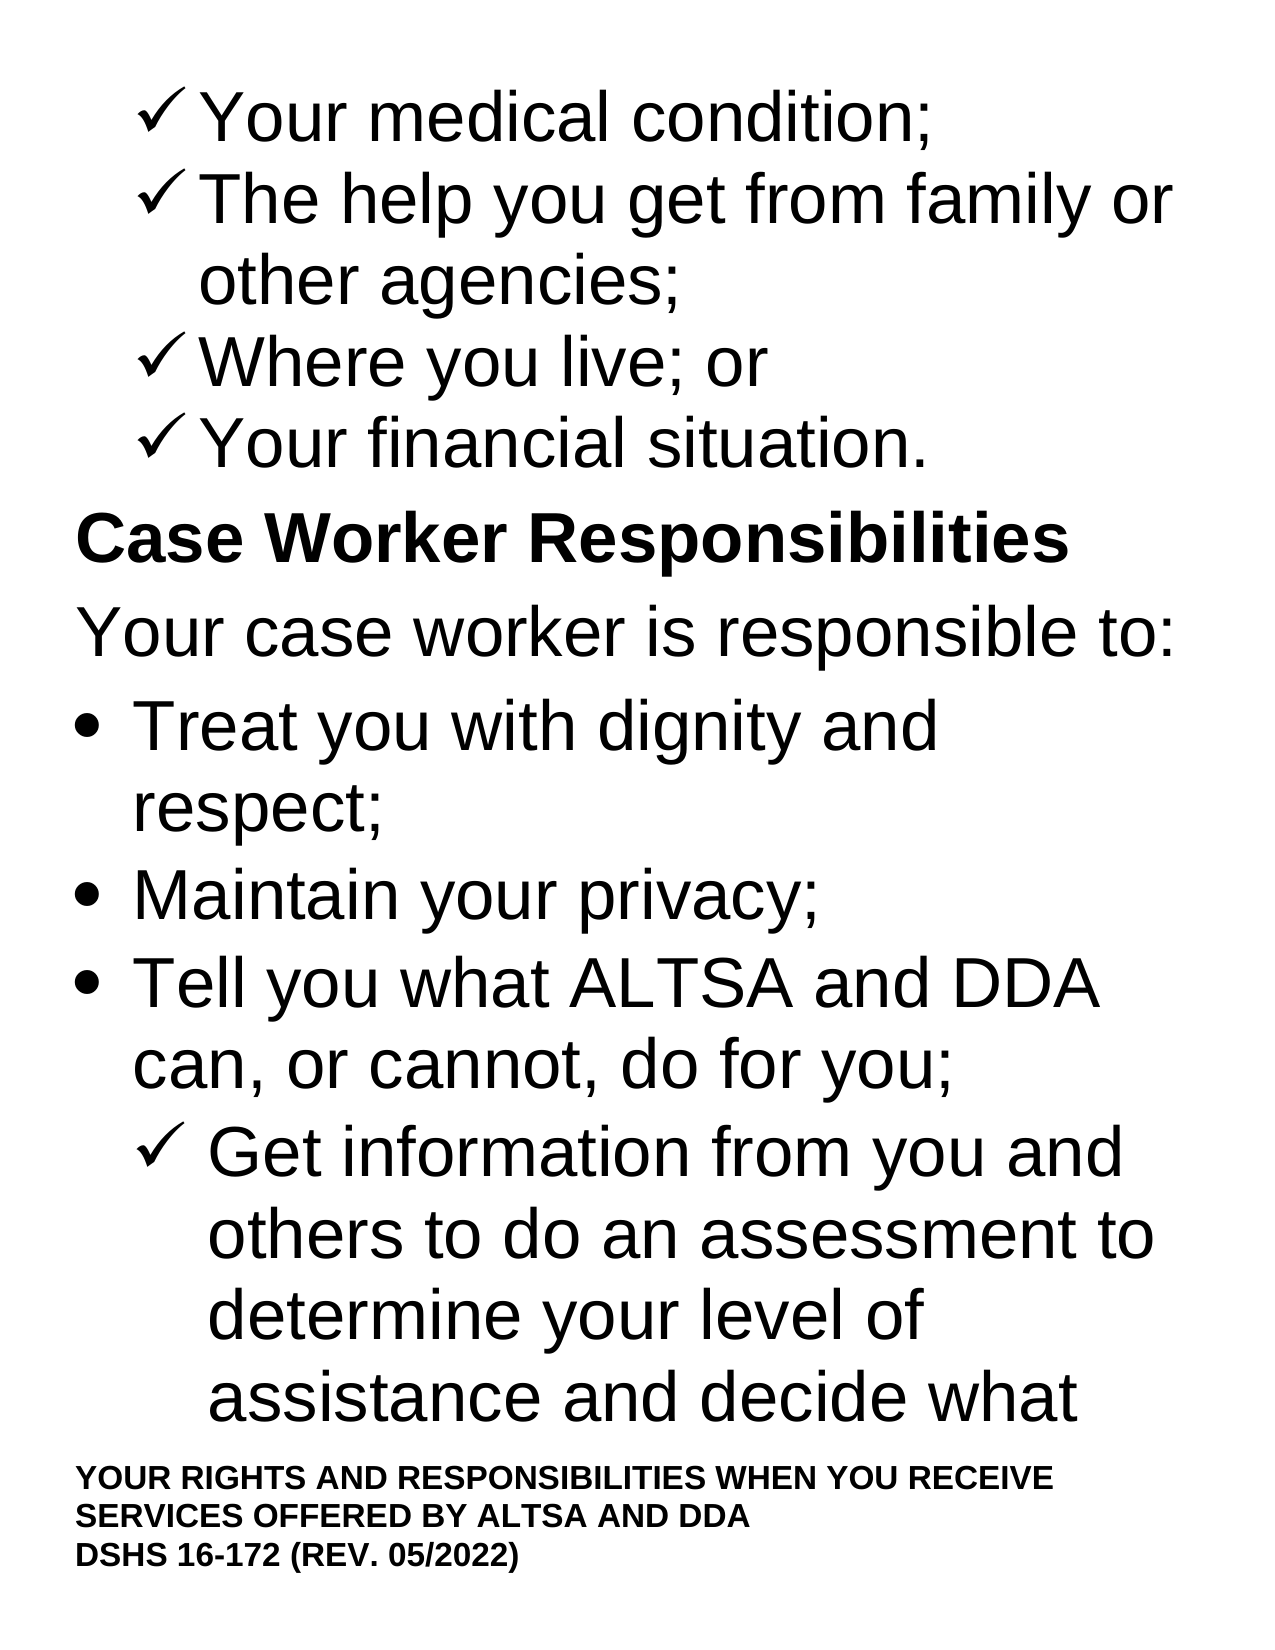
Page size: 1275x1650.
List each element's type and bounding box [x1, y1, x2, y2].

table_cell [62, 75, 1211, 1436]
